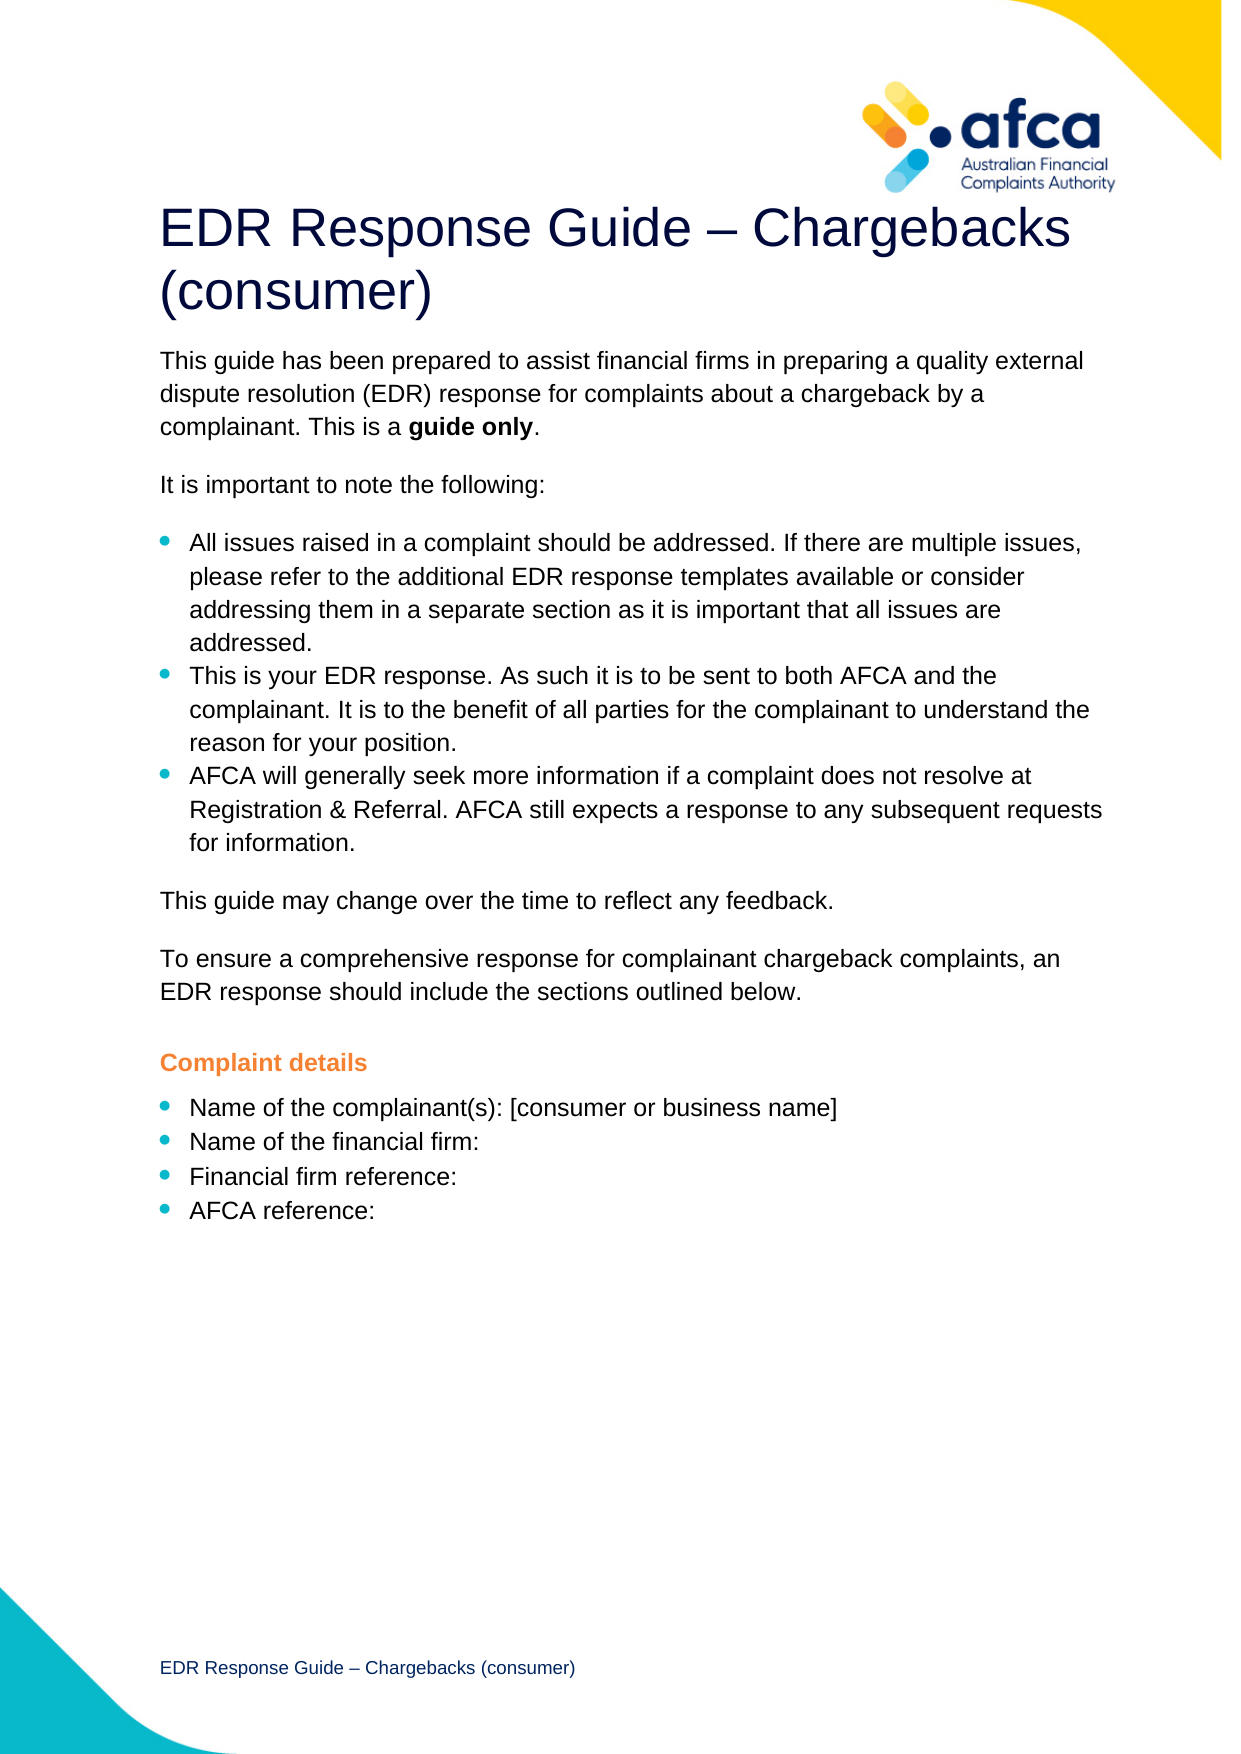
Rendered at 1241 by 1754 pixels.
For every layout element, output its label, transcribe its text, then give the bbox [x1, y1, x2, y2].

text To ensure a comprehensive response for complainant chargeback complaints, an EDR response should include the sections outlined below. [159, 944, 1110, 1006]
list Financial firm reference: [159, 1161, 1110, 1191]
list Name of the financial firm: [159, 1127, 1110, 1157]
list AFCA reference: [159, 1196, 1110, 1225]
picture [0, 1579, 273, 1754]
list Name of the complainant(s): [consumer or business name] [159, 1093, 1110, 1123]
text It is important to note the following: [159, 470, 1110, 498]
text This guide has been prepared to assist financial firms in preparing a quality external dispute resolution (EDR) response for complaints about a chargeback by a complainant. This is a guide only. [159, 346, 1110, 440]
picture [858, 0, 1222, 196]
subtitle Complaint details [159, 1048, 1110, 1076]
list This is your EDR response. As such it is to be sent to both AFCA and the complainant. It is to the benefit of all parties for the complainant to understand the reason for your position. [159, 661, 1110, 757]
list All issues raised in a complaint should be addressed. If there are multiple issues, please refer to the additional EDR response templates available or consider addressing them in a separate section as it is important that all issues are addressed. [159, 528, 1110, 657]
text This guide may change over the time to reflect any feedback. [159, 886, 1110, 915]
list AFCA will generally seek more information if a complaint does not resolve at Registration & Referral. AFCA still expects a response to any subsequent requests for information. [159, 761, 1110, 857]
